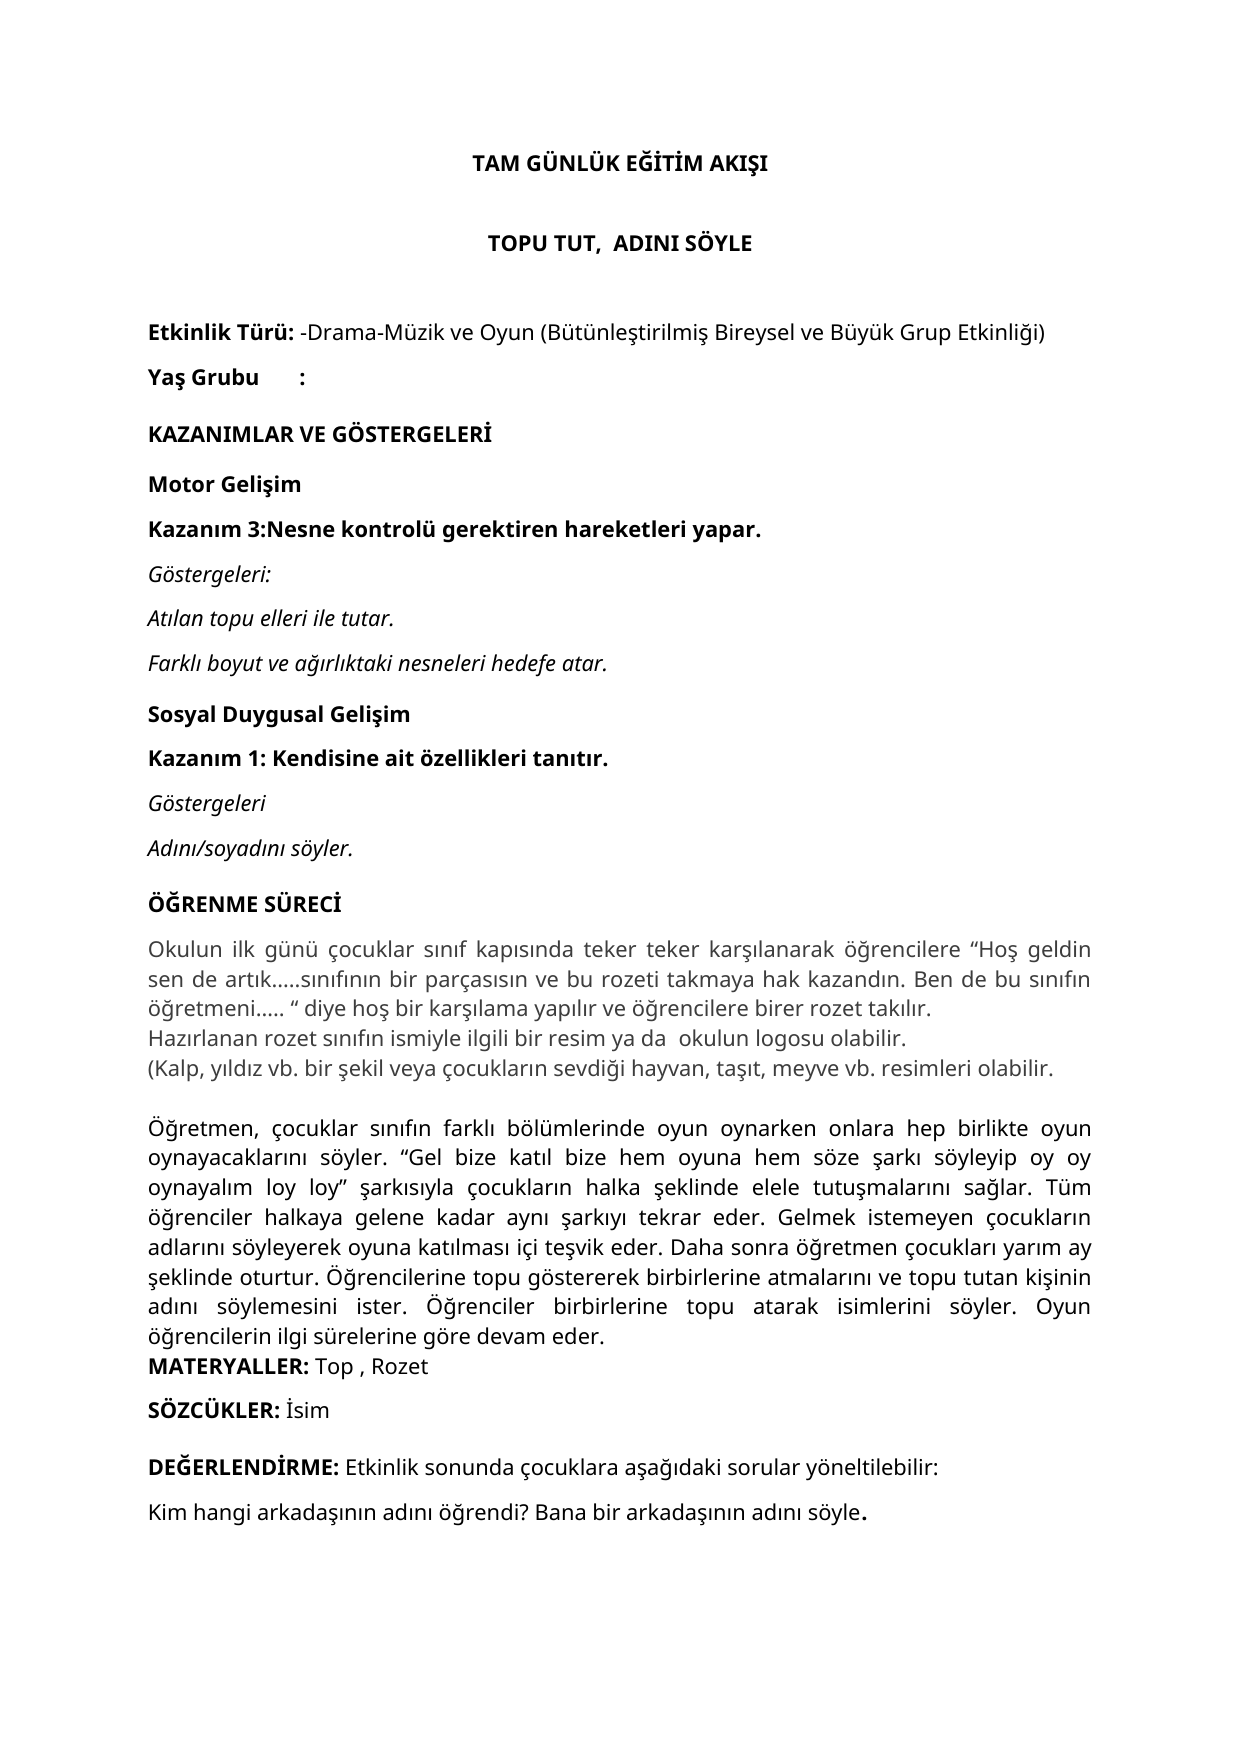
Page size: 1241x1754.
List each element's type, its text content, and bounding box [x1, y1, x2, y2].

text DEĞERLENDİRME: Etkinlik sonunda çocuklara aşağıdaki sorular yöneltilebilir: [148, 1452, 1093, 1482]
text Kazanım 1: Kendisine ait özellikleri tanıtır. [148, 743, 1093, 773]
text TAM GÜNLÜK EĞİTİM AKIŞI [148, 148, 1093, 177]
text Farklı boyut ve ağırlıktaki nesneleri hedefe atar. [148, 648, 1093, 678]
text Kim hangi arkadaşının adını öğrendi? Bana bir arkadaşının adını söyle. [148, 1497, 1093, 1526]
text Adını/soyadını söyler. [148, 833, 1093, 862]
text Göstergeleri: [148, 558, 1093, 588]
text KAZANIMLAR VE GÖSTERGELERİ [148, 418, 1093, 448]
text ÖĞRENME SÜRECİ [148, 889, 1093, 919]
text (Kalp, yıldız vb. bir şekil veya çocukların sevdiği hayvan, taşıt, meyve vb. resimleri olabilir. [148, 1053, 1093, 1083]
text Motor Gelişim [148, 469, 1093, 499]
text Öğretmen, çocuklar sınıfın farklı bölümlerinde oyun oynarken onlara hep birlikte oyun oynayacaklarını söyler. “Gel bize katıl bize hem oyuna hem söze şarkı söyleyip oy oy oynayalım loy loy” şarkısıyla çocukların halka şeklinde elele tutuşmalarını sağlar. Tüm öğrenciler halkaya gelene kadar aynı şarkıyı tekrar eder. Gelmek istemeyen çocukların adlarını söyleyerek oyuna katılması içi teşvik eder. Daha sonra öğretmen çocukları yarım ay şeklinde oturtur. Öğrencilerine topu göstererek birbirlerine atmalarını ve topu tutan kişinin adını söylemesini ister. Öğrenciler birbirlerine topu atarak isimlerini söyler. Oyun öğrencilerin ilgi sürelerine göre devam eder. [148, 1112, 1093, 1351]
text Okulun ilk günü çocuklar sınıf kapısında teker teker karşılanarak öğrencilere “Hoş geldin sen de artık…..sınıfının bir parçasısın ve bu rozeti takmaya hak kazandın. Ben de bu sınıfın öğretmeni….. “ diye hoş bir karşılama yapılır ve öğrencilere birer rozet takılır. [148, 934, 1093, 1023]
text Etkinlik Türü: -Drama-Müzik ve Oyun (Bütünleştirilmiş Bireysel ve Büyük Grup Etkinliği) [148, 317, 1093, 347]
text Atılan topu elleri ile tutar. [148, 603, 1093, 633]
text Göstergeleri [148, 788, 1093, 818]
text Hazırlanan rozet sınıfın ismiyle ilgili bir resim ya da okulun logosu olabilir. [148, 1023, 1093, 1053]
text SÖZCÜKLER: İsim [148, 1396, 1093, 1425]
text Sosyal Duygusal Gelişim [148, 698, 1093, 728]
text TOPU TUT, ADINI SÖYLE [148, 228, 1093, 258]
text Kazanım 3:Nesne kontrolü gerektiren hareketleri yapar. [148, 514, 1093, 544]
text Yaş Grubu : [148, 362, 1093, 392]
text MATERYALLER: Top , Rozet [148, 1351, 1093, 1381]
